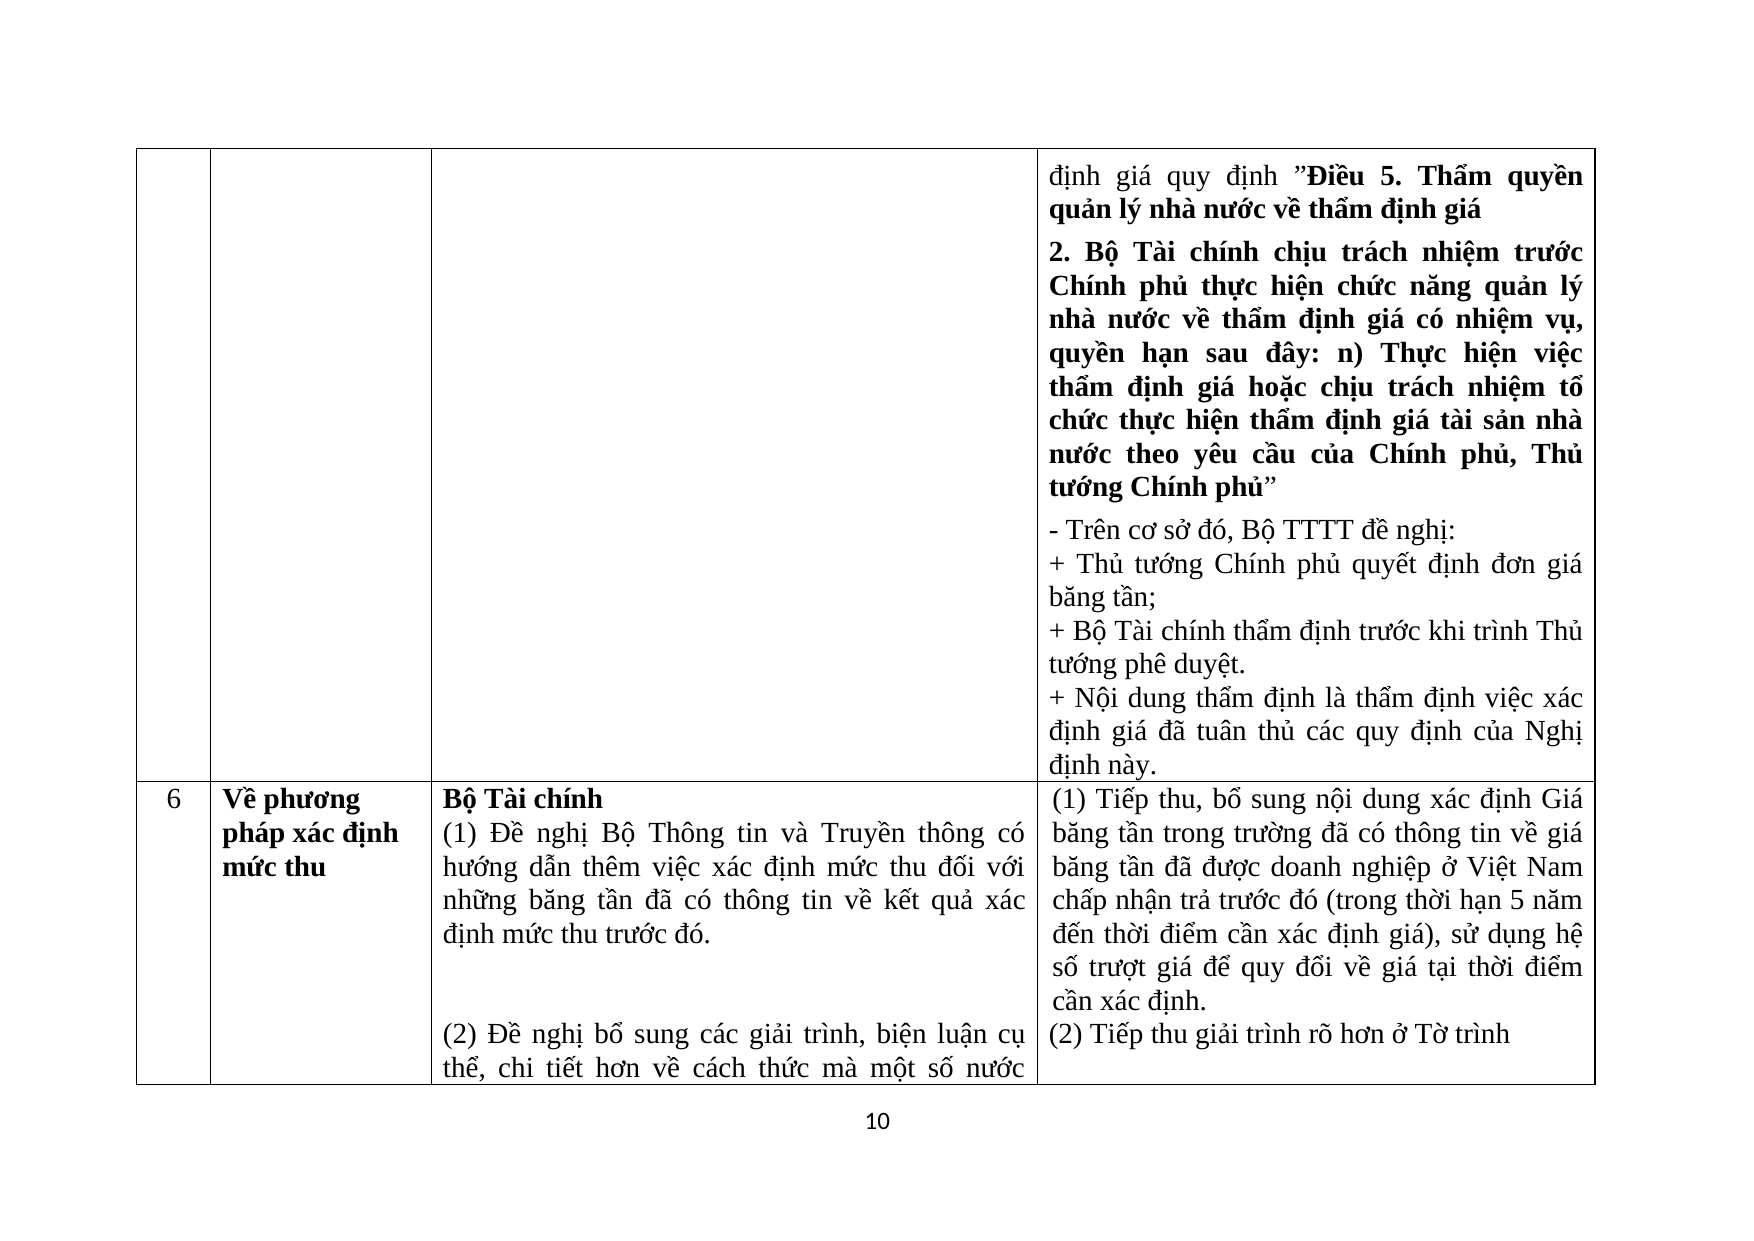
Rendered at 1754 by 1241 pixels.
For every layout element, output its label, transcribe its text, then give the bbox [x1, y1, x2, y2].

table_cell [432, 782, 1037, 1083]
table_cell 5 [137, 149, 210, 781]
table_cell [1038, 782, 1594, 1083]
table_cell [211, 782, 431, 1083]
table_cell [211, 149, 431, 781]
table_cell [432, 149, 1037, 781]
table_cell 6 [137, 782, 210, 1083]
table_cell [1038, 149, 1594, 781]
